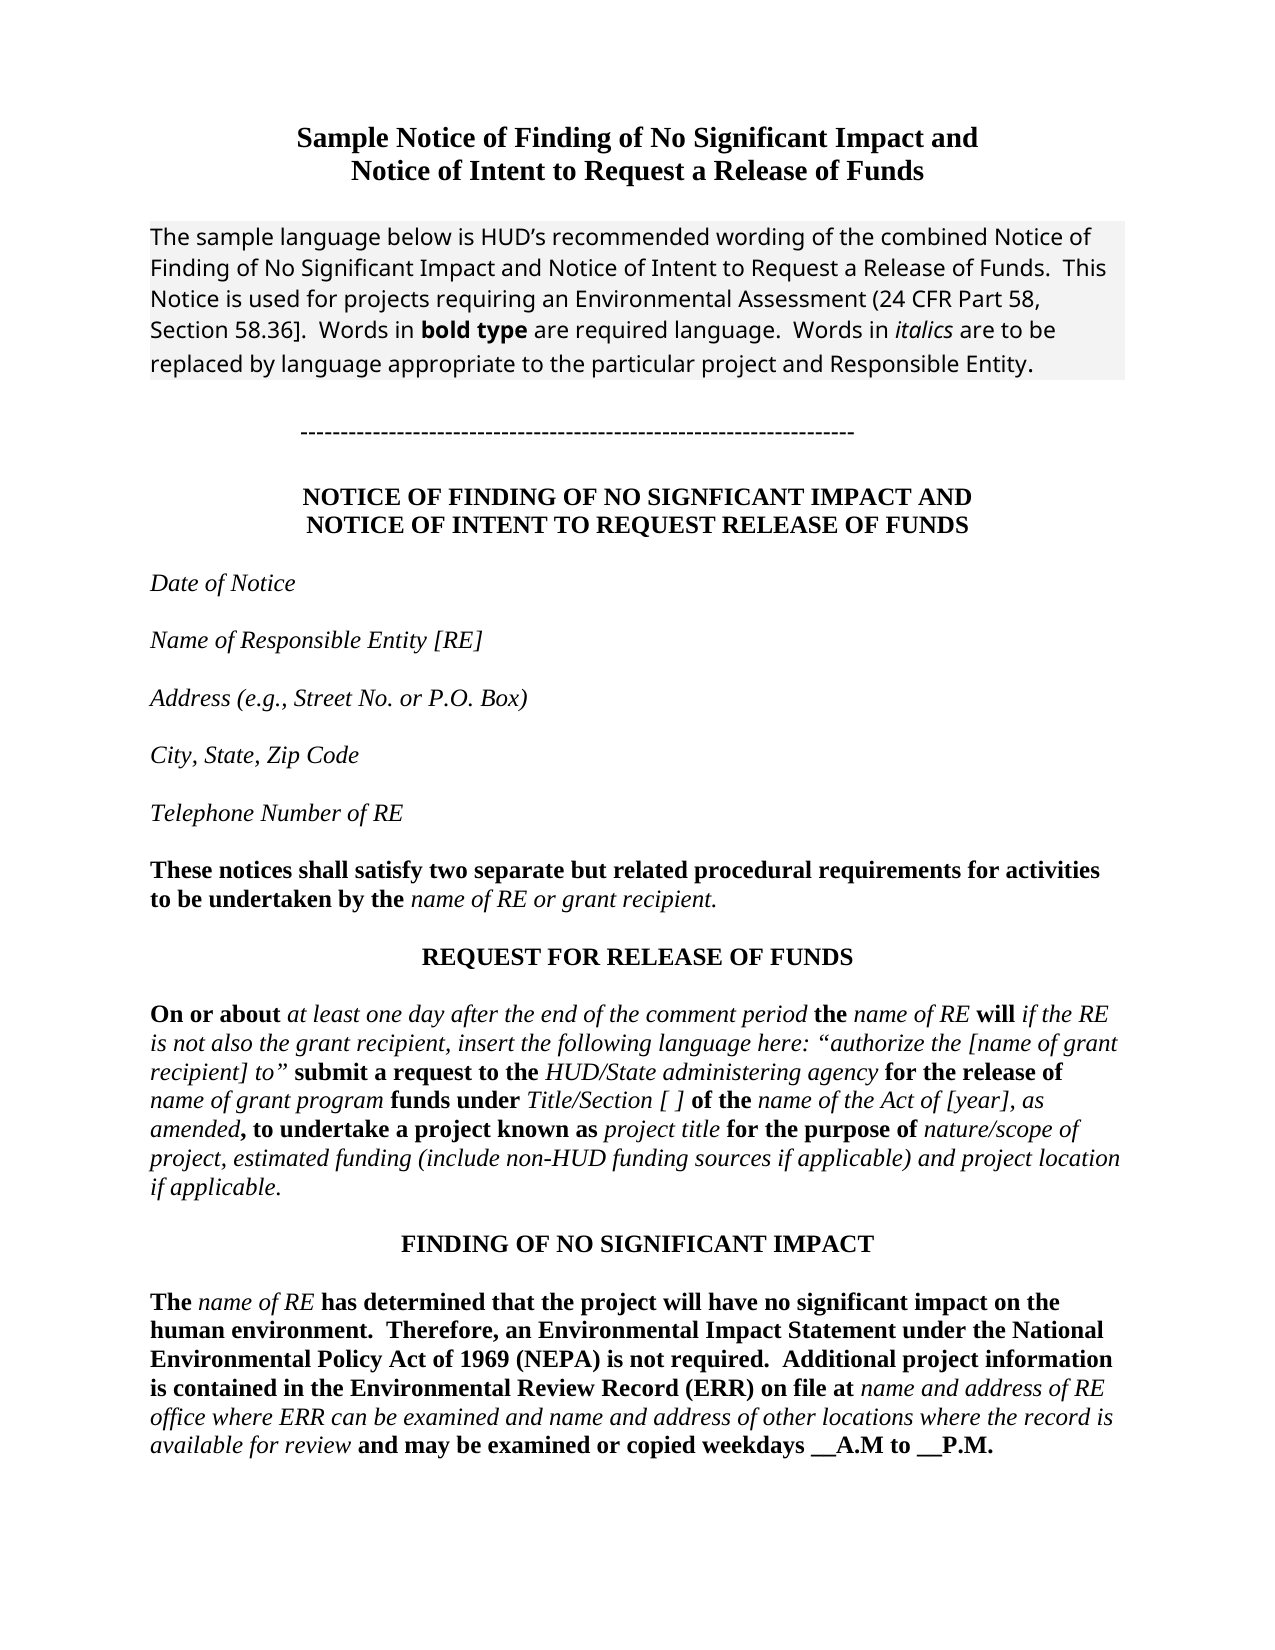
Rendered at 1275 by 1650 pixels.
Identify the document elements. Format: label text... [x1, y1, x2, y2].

subtitle NOTICE OF FINDING OF NO SIGNFICANT IMPACT AND [150, 482, 1125, 511]
subtitle The name of RE has determined that the project will have no significant impact on the human environment. Therefore, an Environmental Impact Statement under the National Environmental Policy Act of 1969 (NEPA) is not required. Additional project information is contained in the Environmental Review Record (ERR) on file at name and address of RE office where ERR can be examined and name and address of other locations where the record is available for review and may be examined or copied weekdays __A.M to __P.M. [150, 1287, 1125, 1459]
text Address (e.g., Street No. or P.O. Box) [150, 683, 1125, 712]
title Sample Notice of Finding of No Significant Impact and [150, 120, 1125, 153]
text --------------------------------------------------------------------- [150, 414, 1125, 448]
text Name of Responsible Entity [RE] [150, 626, 1125, 654]
title Notice of Intent to Request a Release of Funds [150, 153, 1125, 187]
text Telephone Number of RE [150, 798, 1125, 827]
subtitle FINDING OF NO SIGNIFICANT IMPACT [150, 1229, 1125, 1258]
subtitle NOTICE OF INTENT TO REQUEST RELEASE OF FUNDS [150, 511, 1125, 539]
subtitle Date of Notice [150, 568, 1125, 597]
text These notices shall satisfy two separate but related procedural requirements for activities to be undertaken by the name of RE or grant recipient. [150, 856, 1125, 913]
subtitle REQUEST FOR RELEASE OF FUNDS [150, 942, 1125, 971]
text City, State, Zip Code [150, 741, 1125, 769]
text On or about at least one day after the end of the comment period the name of RE will if the RE is not also the grant recipient, insert the following language here: “authorize the [name of grant recipient] to” submit a request to the HUD/State administering agency for the release of name of grant program funds under Title/Section [ ] of the name of the Act of [year], as amended, to undertake a project known as project title for the purpose of nature/scope of project, estimated funding (include non-HUD funding sources if applicable) and project location if applicable. [150, 999, 1125, 1201]
